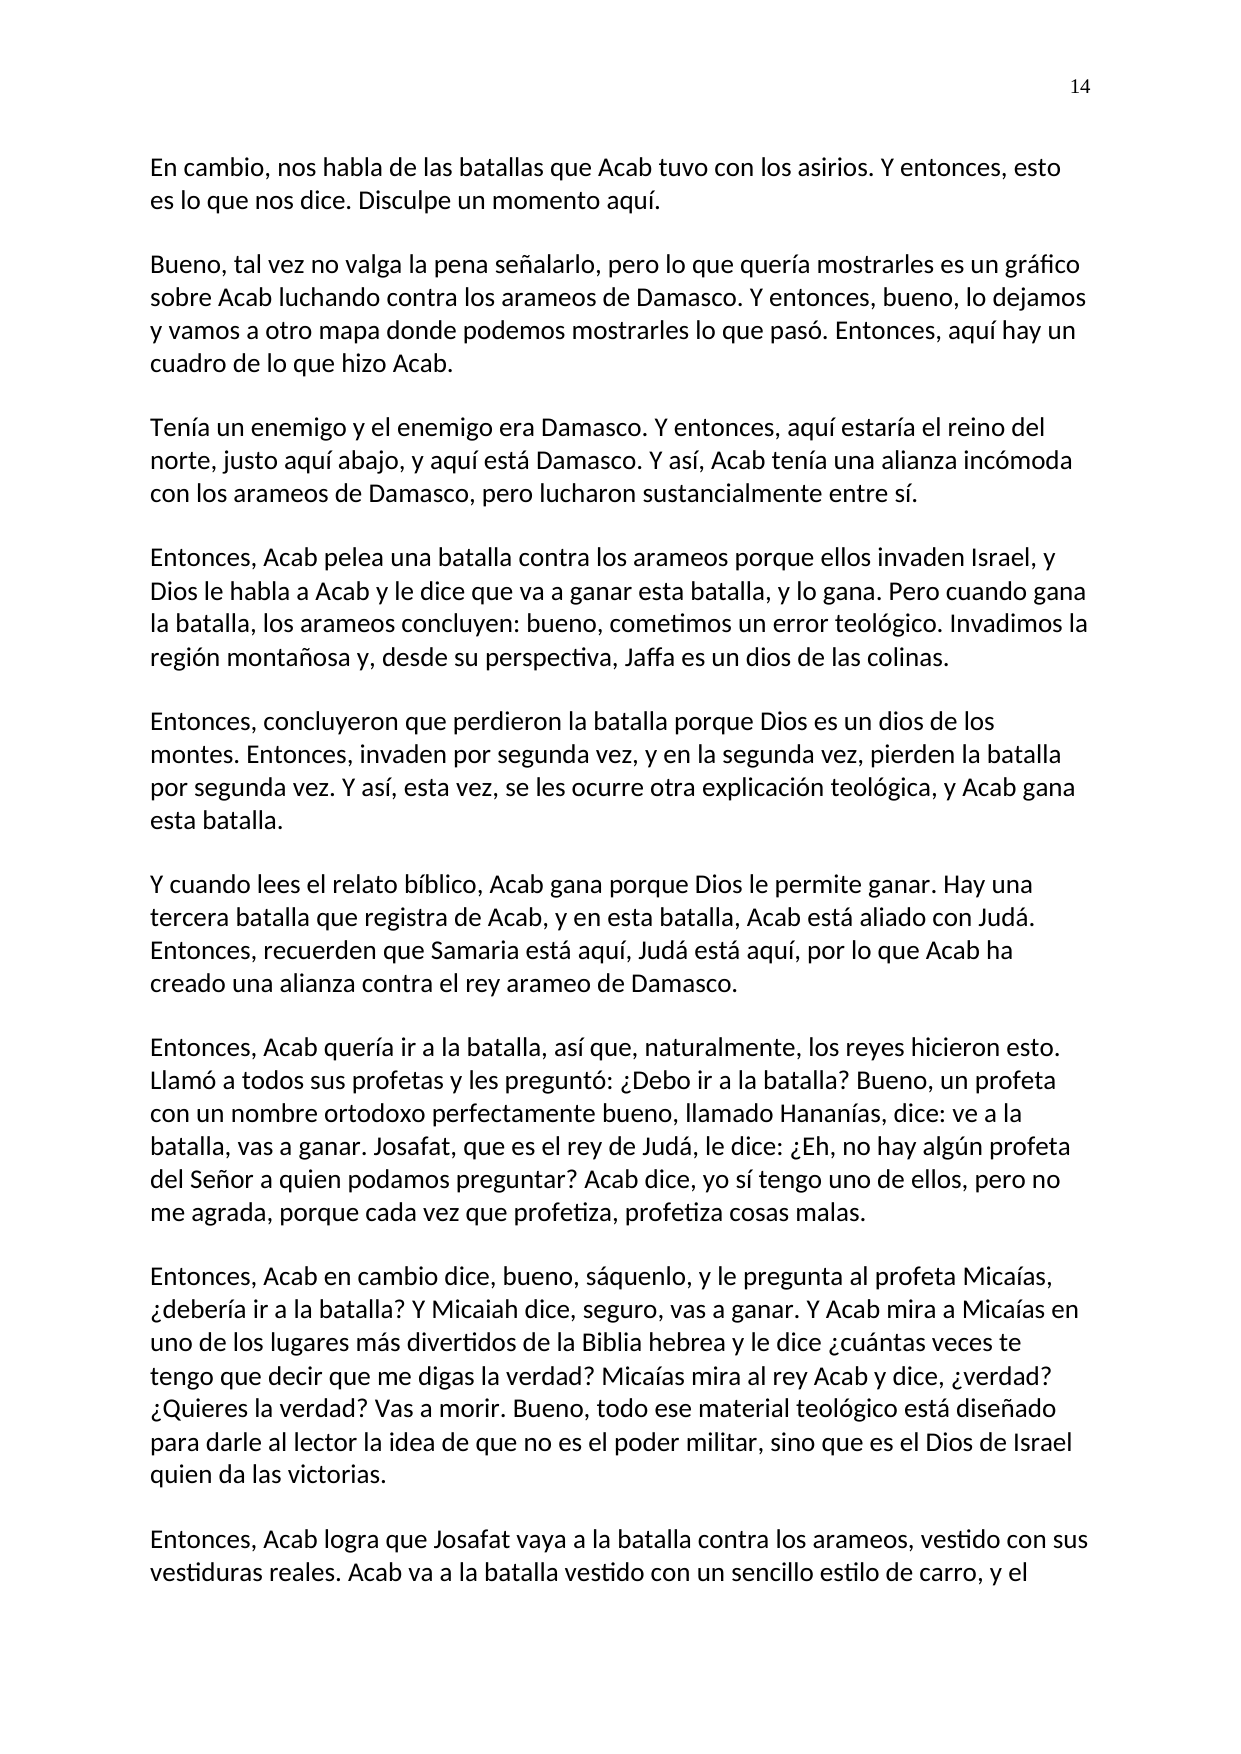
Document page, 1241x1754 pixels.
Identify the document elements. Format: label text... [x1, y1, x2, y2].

text Tenía un enemigo y el enemigo era Damasco. Y entonces, aquí estaría el reino del norte, justo aquí abajo, y aquí está Damasco. Y así, Acab tenía una alianza incómoda con los arameos de Damasco, pero lucharon sustancialmente entre sí. [150, 410, 1090, 509]
text Entonces, concluyeron que perdieron la batalla porque Dios es un dios de los montes. Entonces, invaden por segunda vez, y en la segunda vez, pierden la batalla por segunda vez. Y así, esta vez, se les ocurre otra explicación teológica, y Acab gana esta batalla. [150, 704, 1090, 836]
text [150, 1522, 1090, 1588]
text Entonces, Acab quería ir a la batalla, así que, naturalmente, los reyes hicieron esto. Llamó a todos sus profetas y les preguntó: ¿Debo ir a la batalla? Bueno, un profeta con un nombre ortodoxo perfectamente bueno, llamado Hananías, dice: ve a la batalla, vas a ganar. Josafat, que es el rey de Judá, le dice: ¿Eh, no hay algún profeta del Señor a quien podamos preguntar? Acab dice, yo sí tengo uno de ellos, pero no me agrada, porque cada vez que profetiza, profetiza cosas malas. [150, 1030, 1090, 1228]
text En cambio, nos habla de las batallas que Acab tuvo con los asirios. Y entonces, esto es lo que nos dice. Disculpe un momento aquí. [150, 150, 1090, 216]
text Y cuando lees el relato bíblico, Acab gana porque Dios le permite ganar. Hay una tercera batalla que registra de Acab, y en esta batalla, Acab está aliado con Judá. Entonces, recuerden que Samaria está aquí, Judá está aquí, por lo que Acab ha creado una alianza contra el rey arameo de Damasco. [150, 867, 1090, 999]
text Entonces, Acab en cambio dice, bueno, sáquenlo, y le pregunta al profeta Micaías, ¿debería ir a la batalla? Y Micaiah dice, seguro, vas a ganar. Y Acab mira a Micaías en uno de los lugares más divertidos de la Biblia hebrea y le dice ¿cuántas veces te tengo que decir que me digas la verdad? Micaías mira al rey Acab y dice, ¿verdad? ¿Quieres la verdad? Vas a morir. Bueno, todo ese material teológico está diseñado para darle al lector la idea de que no es el poder militar, sino que es el Dios de Israel quien da las victorias. [150, 1259, 1090, 1491]
text Bueno, tal vez no valga la pena señalarlo, pero lo que quería mostrarles es un gráfico sobre Acab luchando contra los arameos de Damasco. Y entonces, bueno, lo dejamos y vamos a otro mapa donde podemos mostrarles lo que pasó. Entonces, aquí hay un cuadro de lo que hizo Acab. [150, 247, 1090, 379]
text Entonces, Acab pelea una batalla contra los arameos porque ellos invaden Israel, y Dios le habla a Acab y le dice que va a ganar esta batalla, y lo gana. Pero cuando gana la batalla, los arameos concluyen: bueno, cometimos un error teológico. Invadimos la región montañosa y, desde su perspectiva, Jaffa es un dios de las colinas. [150, 541, 1090, 673]
